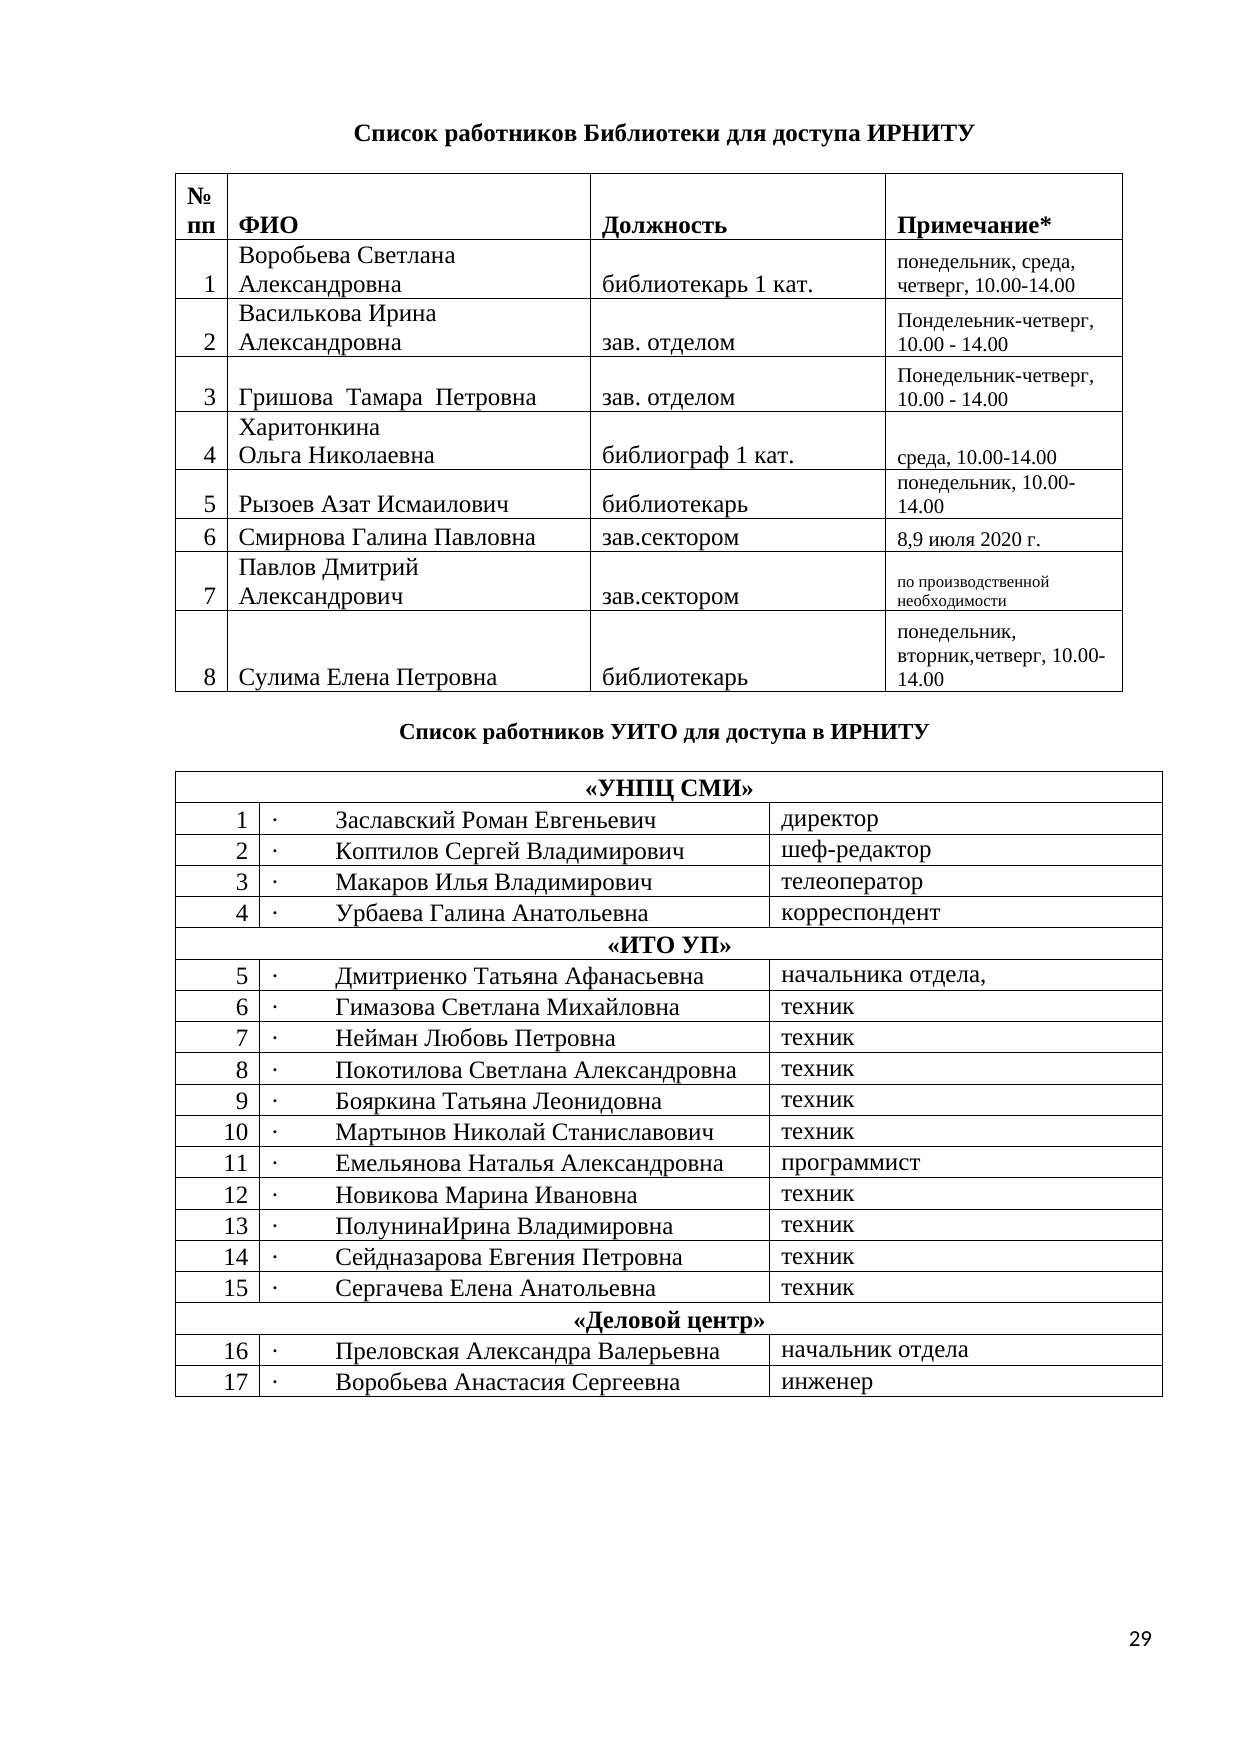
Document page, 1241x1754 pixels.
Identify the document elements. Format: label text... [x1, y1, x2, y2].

table_cell 13 [176, 1210, 259, 1240]
table_cell 2 [176, 299, 227, 356]
table_cell 14 [176, 1241, 259, 1271]
table_cell программист [770, 1147, 1162, 1177]
table_header ФИО [228, 174, 590, 239]
table_cell 8,9 июля 2020 г. [886, 519, 1122, 551]
table_cell «ИТО УП» [176, 928, 1162, 958]
table_cell · Сейдназарова Евгения Петровна [260, 1241, 769, 1271]
table_cell 16 [176, 1335, 259, 1365]
table_cell техник [770, 1053, 1162, 1083]
table_cell техник [770, 1272, 1162, 1302]
table_cell · Урбаева Галина Анатольевна [260, 897, 769, 927]
table_cell 3 [176, 866, 259, 896]
table_cell зав. отделом [591, 299, 885, 356]
table_cell зав.сектором [591, 552, 885, 610]
table_cell 6 [176, 991, 259, 1021]
table_cell понедельник, среда, четверг, 10.00-14.00 [886, 240, 1122, 297]
table_cell · Макаров Илья Владимирович [260, 866, 769, 896]
table_cell техник [770, 1241, 1162, 1271]
table_cell библиотекарь 1 кат. [591, 240, 885, 297]
table_cell · Емельянова Наталья Александровна [260, 1147, 769, 1177]
table_cell 1 [176, 240, 227, 297]
table_cell 12 [176, 1178, 259, 1208]
table_cell шеф-редактор [770, 835, 1162, 865]
table_cell 1 [176, 803, 259, 833]
table_cell библиограф 1 кат. [591, 412, 885, 469]
table_cell 8 [176, 1053, 259, 1083]
table_cell 7 [176, 552, 227, 610]
text Список работников УИТО для доступа в ИРНИТУ [177, 718, 1152, 745]
table_cell техник [770, 1210, 1162, 1240]
table_cell техник [770, 1116, 1162, 1146]
table_cell · Мартынов Николай Станиславович [260, 1116, 769, 1146]
table_cell 5 [176, 470, 227, 518]
table_cell 2 [176, 835, 259, 865]
table_cell Понделеьник-четверг, 10.00 - 14.00 [886, 299, 1122, 356]
table_cell «Деловой центр» [176, 1303, 1162, 1333]
table_cell · Сергачева Елена Анатольевна [260, 1272, 769, 1302]
table_cell среда, 10.00-14.00 [886, 412, 1122, 469]
table_cell корреспондент [770, 897, 1162, 927]
table_cell 3 [176, 357, 227, 411]
table_cell 11 [176, 1147, 259, 1177]
table_cell · Покотилова Светлана Александровна [260, 1053, 769, 1083]
table_header № пп [176, 174, 227, 239]
table_cell 15 [176, 1272, 259, 1302]
table_cell Павлов Дмитрий Александрович [228, 552, 590, 610]
table_cell · Заславский Роман Евгеньевич [260, 803, 769, 833]
table_cell · ПолунинаИрина Владимировна [260, 1210, 769, 1240]
table_cell 17 [176, 1366, 259, 1396]
table_cell инженер [770, 1366, 1162, 1396]
table_cell понедельник, вторник,четверг, 10.00-14.00 [886, 611, 1122, 691]
table_cell понедельник, 10.00-14.00 [886, 470, 1122, 518]
table_cell библиотекарь [591, 611, 885, 691]
table_cell зав. отделом [591, 357, 885, 411]
table_cell техник [770, 1178, 1162, 1208]
table_header Должность [591, 174, 885, 239]
table_cell Харитонкина Ольга Николаевна [228, 412, 590, 469]
table_cell Гришова Тамара Петровна [228, 357, 590, 411]
table_header «УНПЦ СМИ» [176, 772, 1162, 802]
table_cell 4 [176, 412, 227, 469]
table_cell зав.сектором [591, 519, 885, 551]
table_cell 4 [176, 897, 259, 927]
table_cell 8 [176, 611, 227, 691]
table_cell техник [770, 1085, 1162, 1115]
table_cell Смирнова Галина Павловна [228, 519, 590, 551]
table_cell Понедельник-четверг, 10.00 - 14.00 [886, 357, 1122, 411]
table_cell · Преловская Александра Валерьевна [260, 1335, 769, 1365]
table_cell телеоператор [770, 866, 1162, 896]
table_header Примечание* [886, 174, 1122, 239]
table_cell начальника отдела, [770, 960, 1162, 990]
table_cell · Коптилов Сергей Владимирович [260, 835, 769, 865]
table_cell 6 [176, 519, 227, 551]
table_cell 5 [176, 960, 259, 990]
table_cell Сулима Елена Петровна [228, 611, 590, 691]
table_cell начальник отдела [770, 1335, 1162, 1365]
table_cell · Гимазова Светлана Михайловна [260, 991, 769, 1021]
text Список работников Библиотеки для доступа ИРНИТУ [177, 118, 1152, 147]
table_cell Рызоев Азат Исмаилович [228, 470, 590, 518]
table_cell Воробьева Светлана Александровна [228, 240, 590, 297]
table_cell 10 [176, 1116, 259, 1146]
table_cell 9 [176, 1085, 259, 1115]
table_cell · Дмитриенко Татьяна Афанасьевна [260, 960, 769, 990]
table_cell директор [770, 803, 1162, 833]
table_cell · Новикова Марина Ивановна [260, 1178, 769, 1208]
table_cell · Бояркина Татьяна Леонидовна [260, 1085, 769, 1115]
table_cell библиотекарь [591, 470, 885, 518]
table_cell техник [770, 991, 1162, 1021]
table_cell 7 [176, 1022, 259, 1052]
table_cell · Нейман Любовь Петровна [260, 1022, 769, 1052]
table_cell по производственной необходимости [886, 552, 1122, 610]
table_cell техник [770, 1022, 1162, 1052]
table_cell Василькова Ирина Александровна [228, 299, 590, 356]
table_cell · Воробьева Анастасия Сергеевна [260, 1366, 769, 1396]
